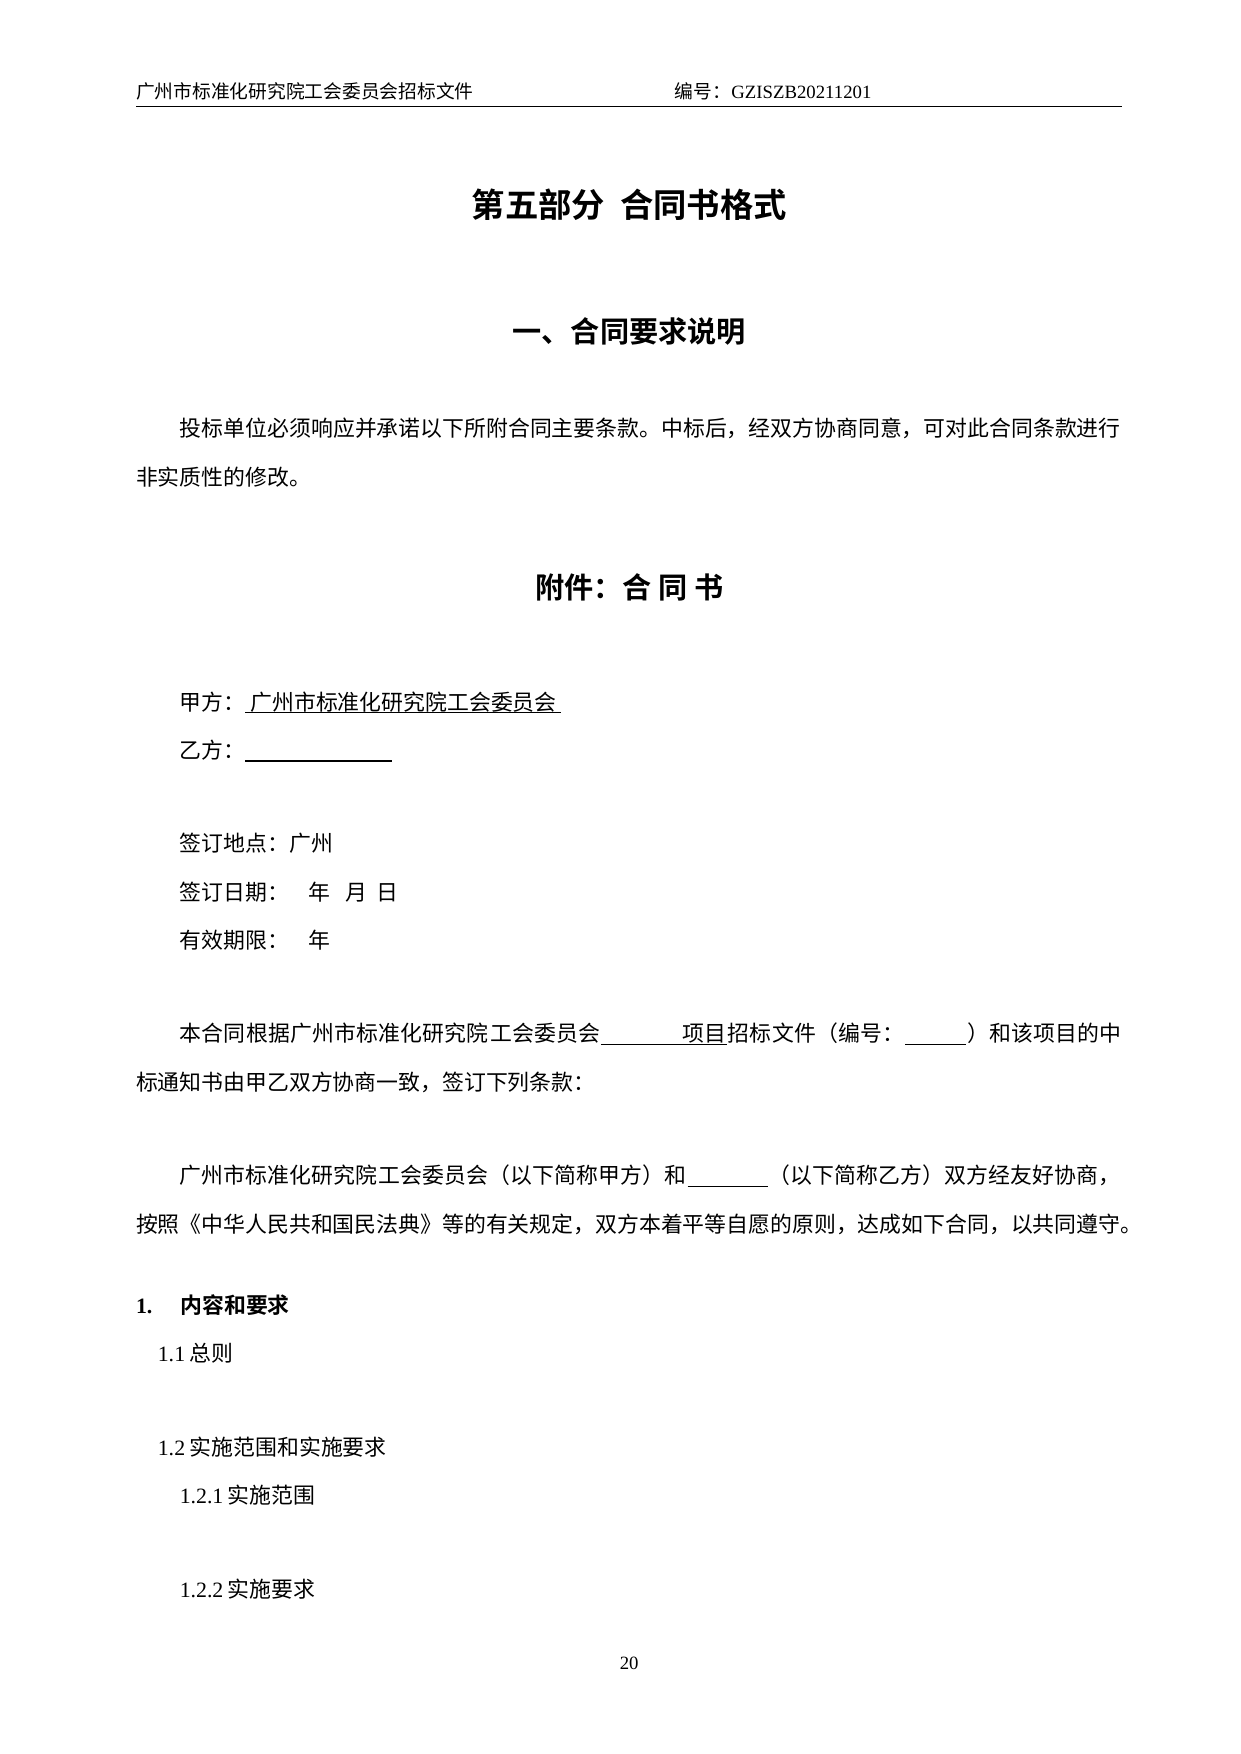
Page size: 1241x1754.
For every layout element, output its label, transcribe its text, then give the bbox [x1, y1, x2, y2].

text 1.2.1实施范围 [179, 1478, 1122, 1510]
text 1.1总则 [158, 1336, 1122, 1368]
list 内容和要求 [136, 1288, 1122, 1320]
text 广州市标准化研究院工会委员会（以下简称甲方）和 （以下简称乙方）双方经友好协商，按照《中华人民共和国民法典》等的有关规定，双方本着平等自愿的原则，达成如下合同，以共同遵守。 [136, 1158, 1122, 1239]
text 有效期限： 年 [136, 922, 1122, 955]
text 甲方： 广州市标准化研究院工会委员会 [136, 684, 1122, 717]
text 签订地点：广州 [136, 826, 1122, 858]
text 1.2实施范围和实施要求 [158, 1429, 1122, 1462]
text 附件：合 同 书 [136, 553, 1122, 618]
subtitle 一、合同要求说明 [136, 297, 1122, 362]
text 签订日期： 年 月 日 [136, 874, 1122, 907]
text 投标单位必须响应并承诺以下所附合同主要条款。中标后，经双方协商同意，可对此合同条款进行非实质性的修改。 [136, 411, 1122, 492]
subtitle 第五部分 合同书格式 [136, 171, 1122, 236]
text 1.2.2实施要求 [136, 1571, 1122, 1604]
text 乙方： [136, 732, 1122, 765]
text 本合同根据广州市标准化研究院工会委员会 项目招标文件（编号： ）和该项目的中标通知书由甲乙双方协商一致，签订下列条款： [136, 1016, 1122, 1097]
